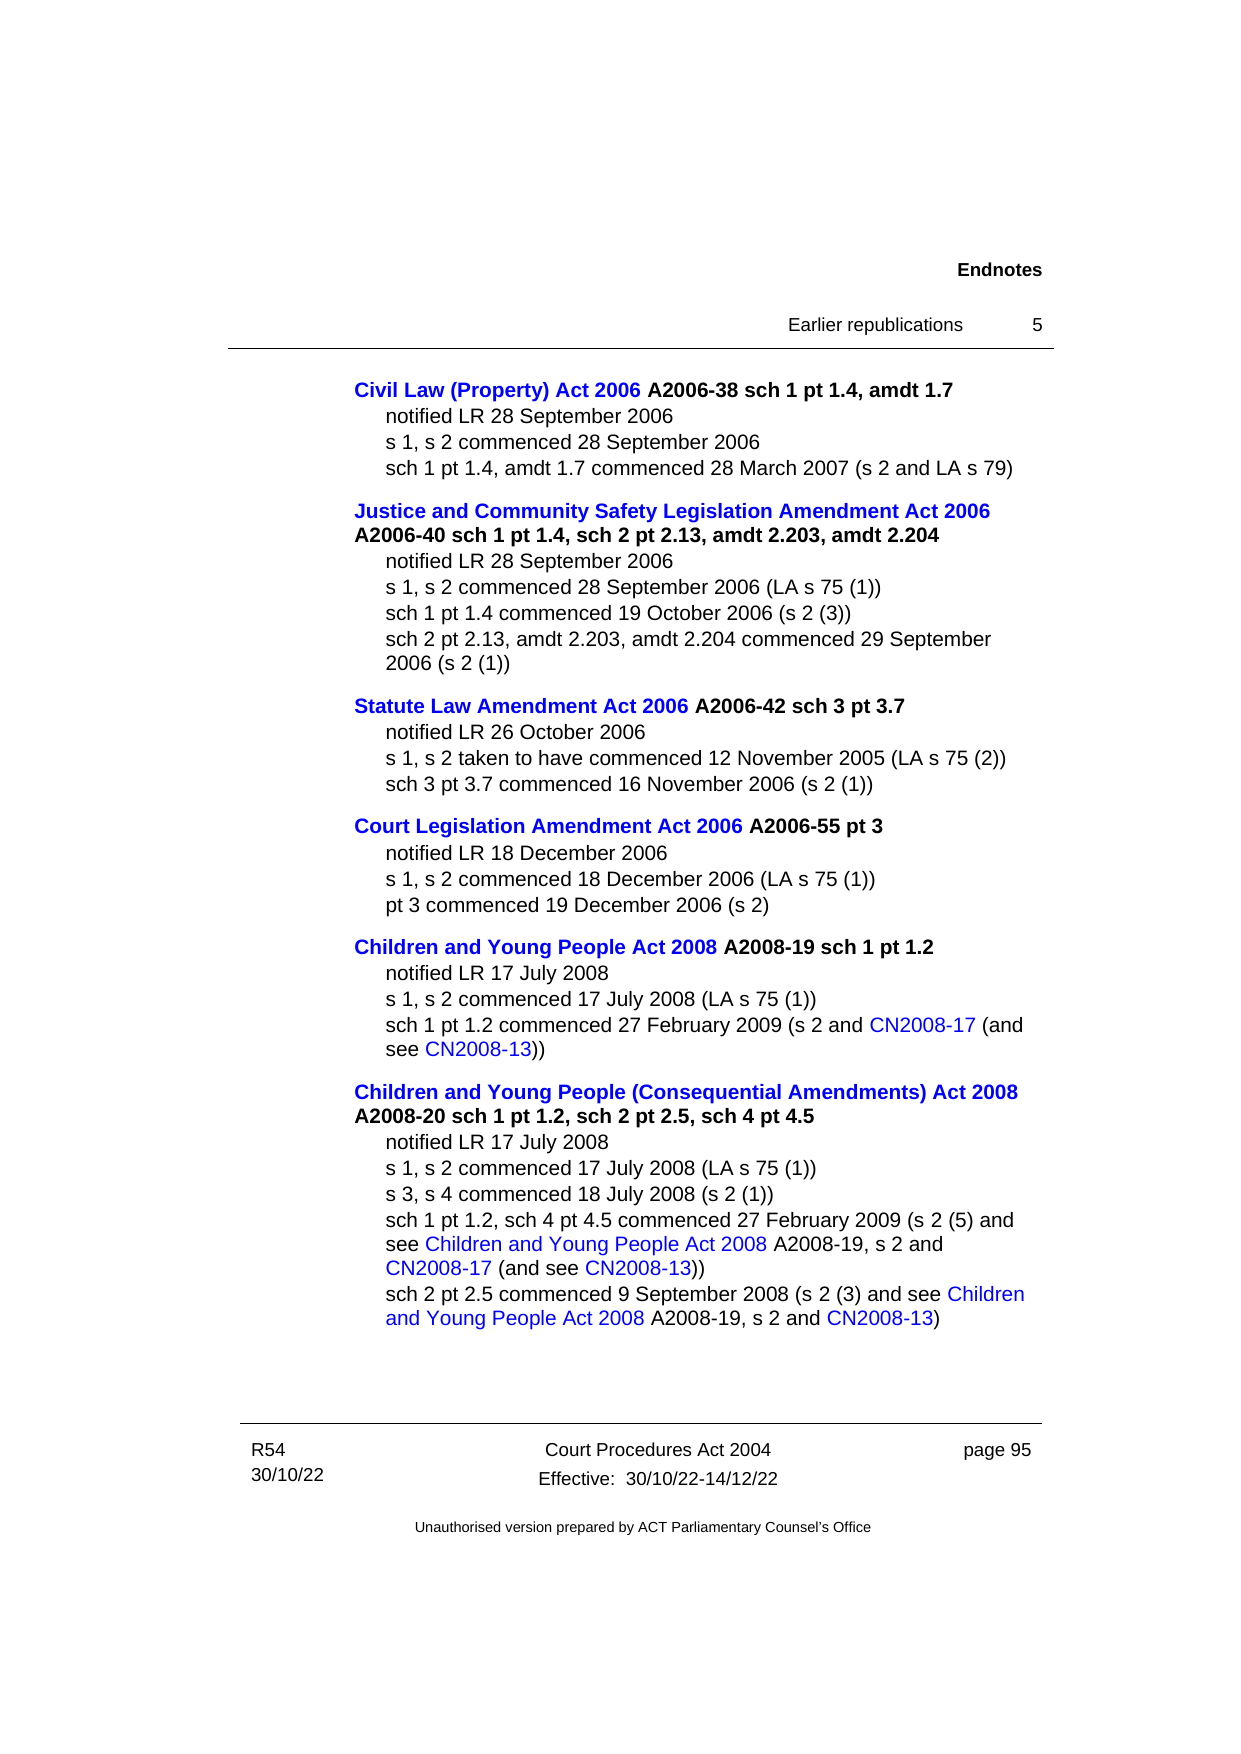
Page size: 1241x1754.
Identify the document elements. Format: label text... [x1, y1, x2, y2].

text Civil Law (Property) Act 2006 A2006-38 sch 1 pt 1.4, amdt 1.7 [354, 378, 1042, 402]
text sch 3 pt 3.7 commenced 16 November 2006 (s 2 (1)) [385, 772, 1042, 796]
text sch 1 pt 1.2, sch 4 pt 4.5 commenced 27 February 2009 (s 2 (5) and see Children and Young People Act 2008 A2008-19, s 2 and CN2008-17 (and see CN2008-13)) [385, 1208, 1042, 1280]
text s 1, s 2 commenced 28 September 2006 [385, 430, 1042, 454]
text sch 1 pt 1.4, amdt 1.7 commenced 28 March 2007 (s 2 and LA s 79) [385, 456, 1042, 480]
text Children and Young People (Consequential Amendments) Act 2008 A2008-20 sch 1 pt 1.2, sch 2 pt 2.5, sch 4 pt 4.5 [354, 1080, 1042, 1128]
text notified LR 28 September 2006 [385, 404, 1042, 428]
text s 1, s 2 commenced 18 December 2006 (LA s 75 (1)) [385, 866, 1042, 890]
text notified LR 26 October 2006 [385, 719, 1042, 743]
text s 1, s 2 taken to have commenced 12 November 2005 (LA s 75 (2)) [385, 746, 1042, 769]
text sch 1 pt 1.2 commenced 27 February 2009 (s 2 and CN2008-17 (and see CN2008-13)) [385, 1013, 1042, 1061]
text notified LR 28 September 2006 [385, 549, 1042, 573]
text sch 2 pt 2.13, amdt 2.203, amdt 2.204 commenced 29 September 2006 (s 2 (1)) [385, 627, 1042, 675]
text notified LR 18 December 2006 [385, 840, 1042, 864]
text Children and Young People Act 2008 A2008-19 sch 1 pt 1.2 [354, 935, 1042, 959]
text s 1, s 2 commenced 17 July 2008 (LA s 75 (1)) [385, 1156, 1042, 1180]
text Justice and Community Safety Legislation Amendment Act 2006 A2006-40 sch 1 pt 1.4, sch 2 pt 2.13, amdt 2.203, amdt 2.204 [354, 499, 1042, 547]
text pt 3 commenced 19 December 2006 (s 2) [385, 892, 1042, 916]
text sch 1 pt 1.4 commenced 19 October 2006 (s 2 (3)) [385, 601, 1042, 625]
text Statute Law Amendment Act 2006 A2006-42 sch 3 pt 3.7 [354, 693, 1042, 717]
text Court Legislation Amendment Act 2006 A2006-55 pt 3 [354, 814, 1042, 838]
text notified LR 17 July 2008 [385, 1130, 1042, 1154]
text sch 2 pt 2.5 commenced 9 September 2008 (s 2 (3) and see Children and Young People Act 2008 A2008-19, s 2 and CN2008-13) [385, 1282, 1042, 1330]
text notified LR 17 July 2008 [385, 961, 1042, 985]
text s 1, s 2 commenced 17 July 2008 (LA s 75 (1)) [385, 987, 1042, 1011]
text s 3, s 4 commenced 18 July 2008 (s 2 (1)) [385, 1182, 1042, 1206]
text s 1, s 2 commenced 28 September 2006 (LA s 75 (1)) [385, 575, 1042, 599]
